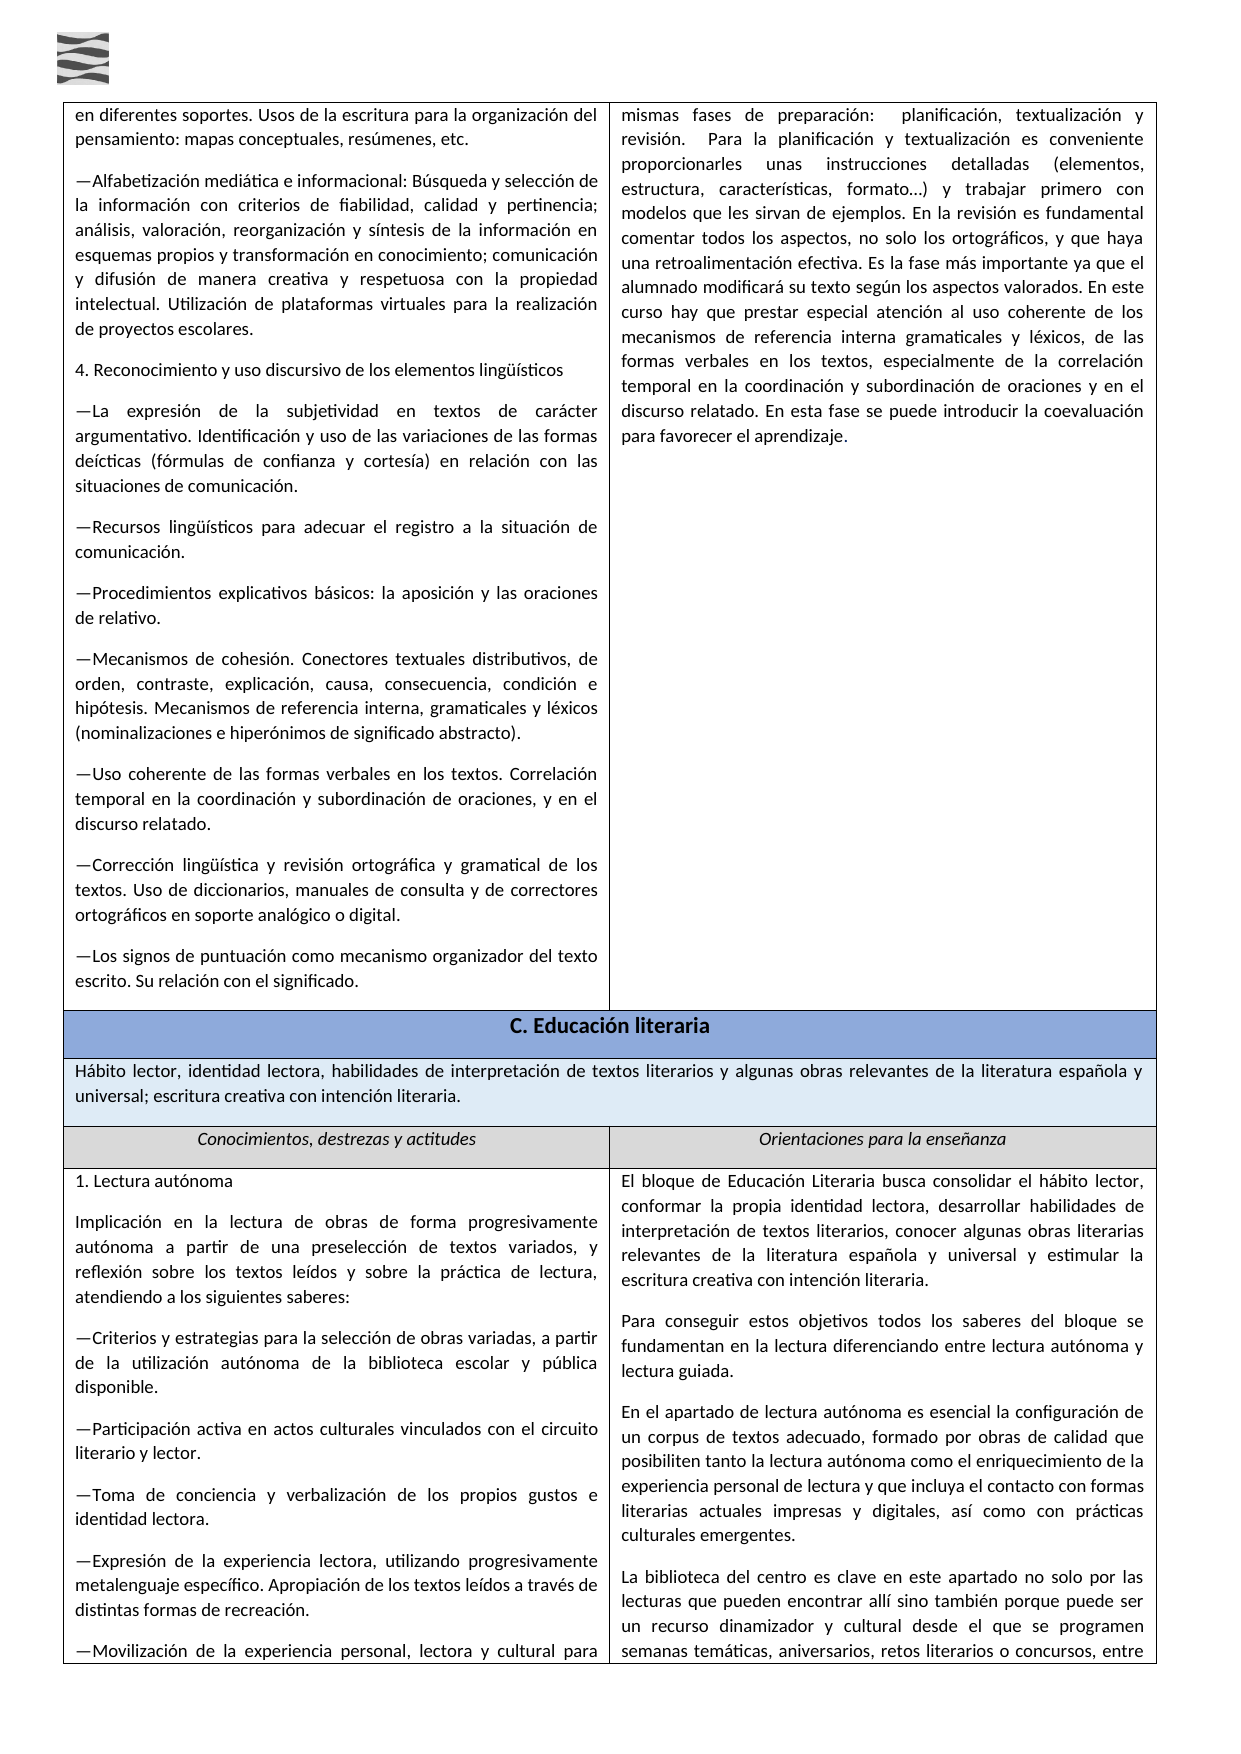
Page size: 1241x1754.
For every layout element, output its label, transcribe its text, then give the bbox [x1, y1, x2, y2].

table_cell C. Educación literaria [64, 1011, 1156, 1058]
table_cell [64, 103, 609, 1010]
table_cell Conocimientos, destrezas y actitudes [64, 1127, 609, 1168]
table_cell Orientaciones para la enseñanza [610, 1127, 1156, 1168]
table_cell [610, 103, 1156, 1010]
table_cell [64, 1169, 609, 1663]
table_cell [610, 1169, 1156, 1663]
table_cell Hábito lector, identidad lectora, habilidades de interpretación de textos literarios y algunas obras relevantes de la literatura española y universal; escritura creativa con intención literaria. [64, 1059, 1156, 1126]
